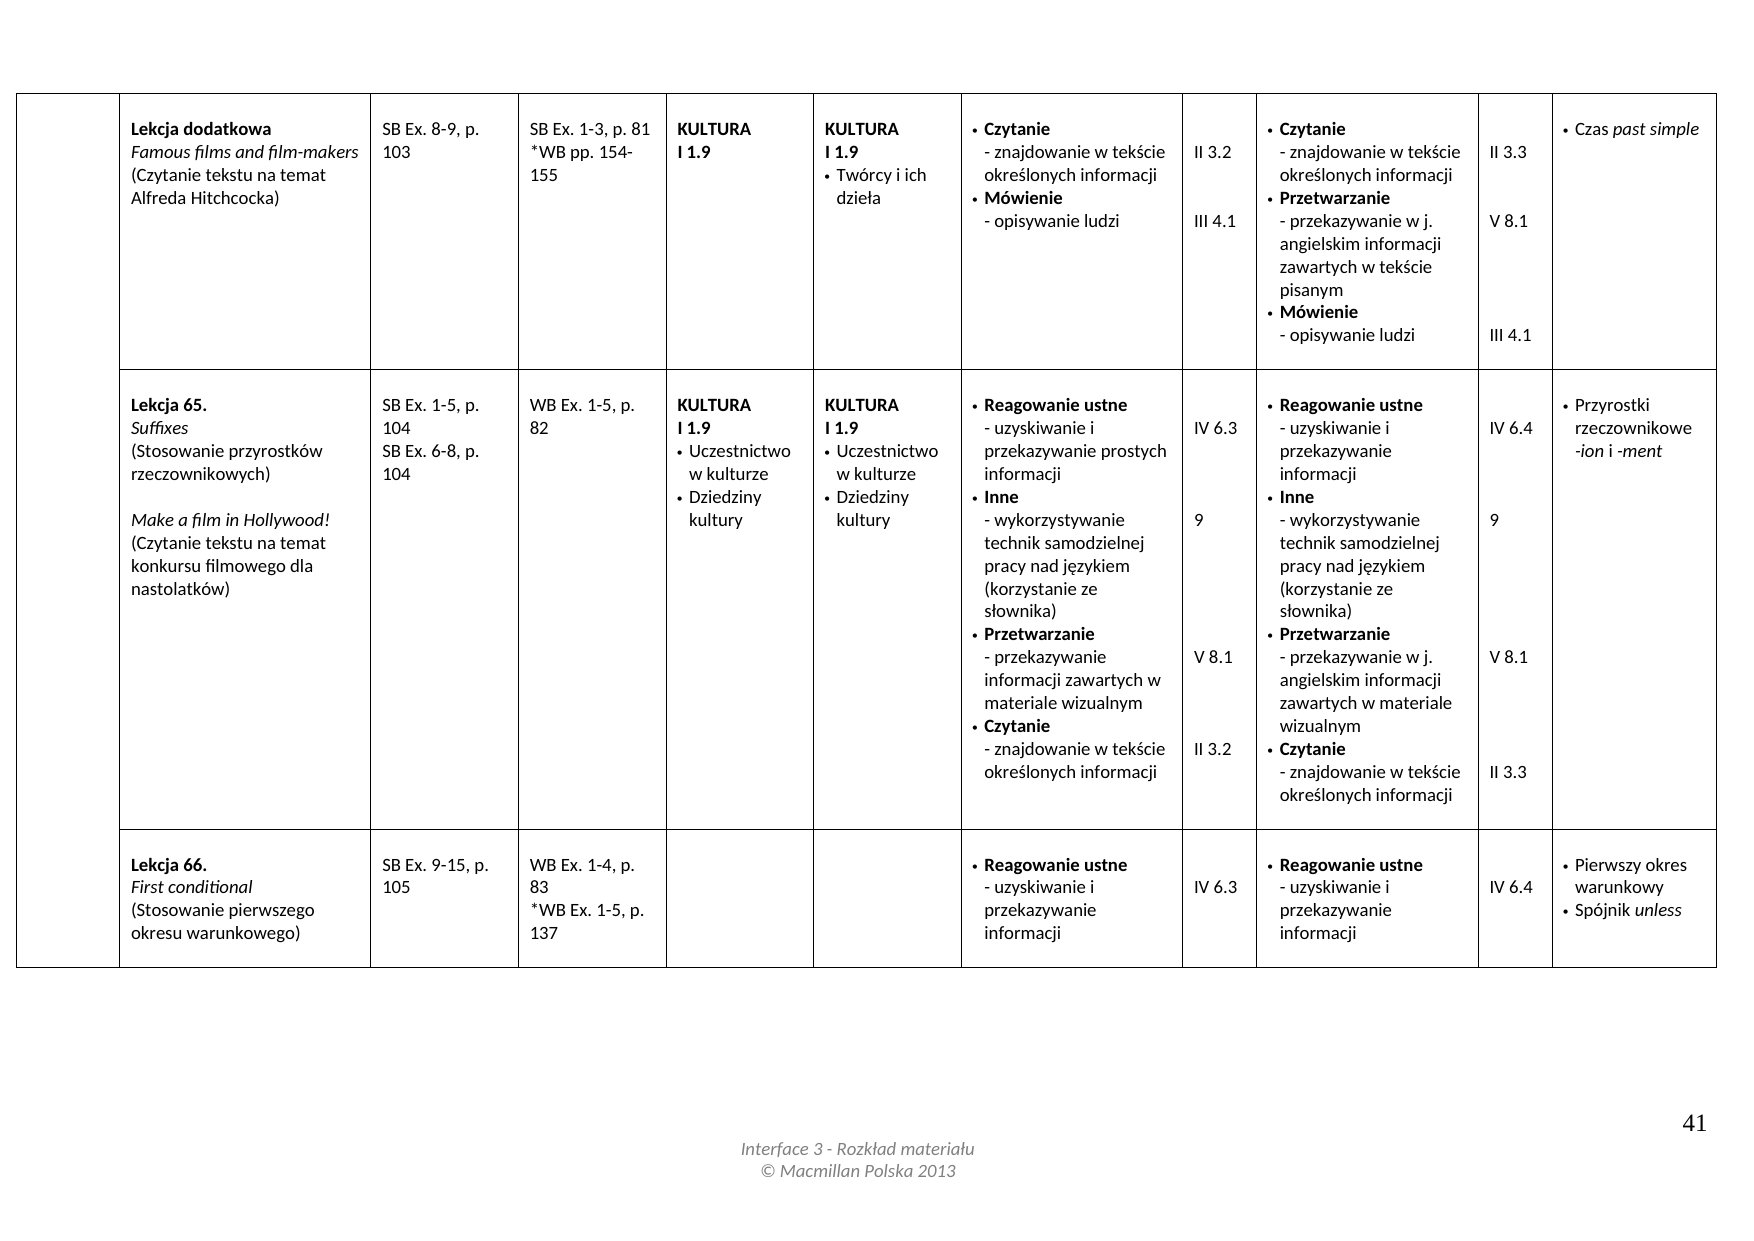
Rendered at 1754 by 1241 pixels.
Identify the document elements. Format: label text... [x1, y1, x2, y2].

table_cell Reagowanie ustne - uzyskiwanie i przekazywanie prostych informacji Inne - wykorzystywanie technik samodzielnej pracy nad językiem (korzystanie ze słownika) Przetwarzanie - przekazywanie informacji zawartych w materiale wizualnym Czytanie - znajdowanie w tekście określonych informacji [962, 370, 1182, 829]
table_cell KULTURA I 1.9 Uczestnictwo w kulturze Dziedziny kultury [814, 370, 961, 829]
table_cell Reagowanie ustne - uzyskiwanie i przekazywanie informacji [962, 830, 1182, 967]
table_cell Pierwszy okres warunkowy Spójnik unless [1553, 830, 1716, 967]
table_cell [667, 830, 813, 967]
table_cell SB Ex. 1-5, p. 104 SB Ex. 6-8, p. 104 [371, 370, 518, 829]
table_cell II 3.3 V 8.1 III 4.1 [1479, 94, 1552, 369]
table_cell [814, 830, 961, 967]
table_cell KULTURA I 1.9 Uczestnictwo w kulturze Dziedziny kultury [667, 370, 813, 829]
table_cell IV 6.3 [1183, 830, 1256, 967]
table_cell Czytanie - znajdowanie w tekście określonych informacji Przetwarzanie - przekazywanie w j. angielskim informacji zawartych w tekście pisanym Mówienie - opisywanie ludzi [1257, 94, 1478, 369]
table_cell Czas past simple [1553, 94, 1716, 369]
table_cell SB Ex. 9-15, p. 105 [371, 830, 518, 967]
table_cell Lekcja 65. Suffixes (Stosowanie przyrostków rzeczownikowych) Make a film in Hollywood! (Czytanie tekstu na temat konkursu filmowego dla nastolatków) [120, 370, 370, 829]
table_cell WB Ex. 1-4, p. 83 *WB Ex. 1-5, p. 137 [519, 830, 666, 967]
table_cell Przyrostki rzeczownikowe -ion i -ment [1553, 370, 1716, 829]
table_cell Lekcja dodatkowa Famous films and film-makers (Czytanie tekstu na temat Alfreda Hitchcocka) [120, 94, 370, 369]
table_cell IV 6.3 9 V 8.1 II 3.2 [1183, 370, 1256, 829]
table_cell WB Ex. 1-5, p. 82 [519, 370, 666, 829]
table_cell KULTURA I 1.9 Twórcy i ich dzieła [814, 94, 961, 369]
table_cell IV 6.4 9 V 8.1 II 3.3 [1479, 370, 1552, 829]
table_cell Reagowanie ustne - uzyskiwanie i przekazywanie informacji [1257, 830, 1478, 967]
table_cell Czytanie - znajdowanie w tekście określonych informacji Mówienie - opisywanie ludzi [962, 94, 1182, 369]
table_cell SB Ex. 8-9, p. 103 [371, 94, 518, 369]
table_cell II 3.2 III 4.1 [1183, 94, 1256, 369]
table_cell IV 6.4 [1479, 830, 1552, 967]
table_cell KULTURA I 1.9 [667, 94, 813, 369]
table_cell Reagowanie ustne - uzyskiwanie i przekazywanie informacji Inne - wykorzystywanie technik samodzielnej pracy nad językiem (korzystanie ze słownika) Przetwarzanie - przekazywanie w j. angielskim informacji zawartych w materiale wizualnym Czytanie - znajdowanie w tekście określonych informacji [1257, 370, 1478, 829]
table_cell SB Ex. 1-3, p. 81 *WB pp. 154-155 [519, 94, 666, 369]
table_cell Lekcja 66. First conditional (Stosowanie pierwszego okresu warunkowego) [120, 830, 370, 967]
